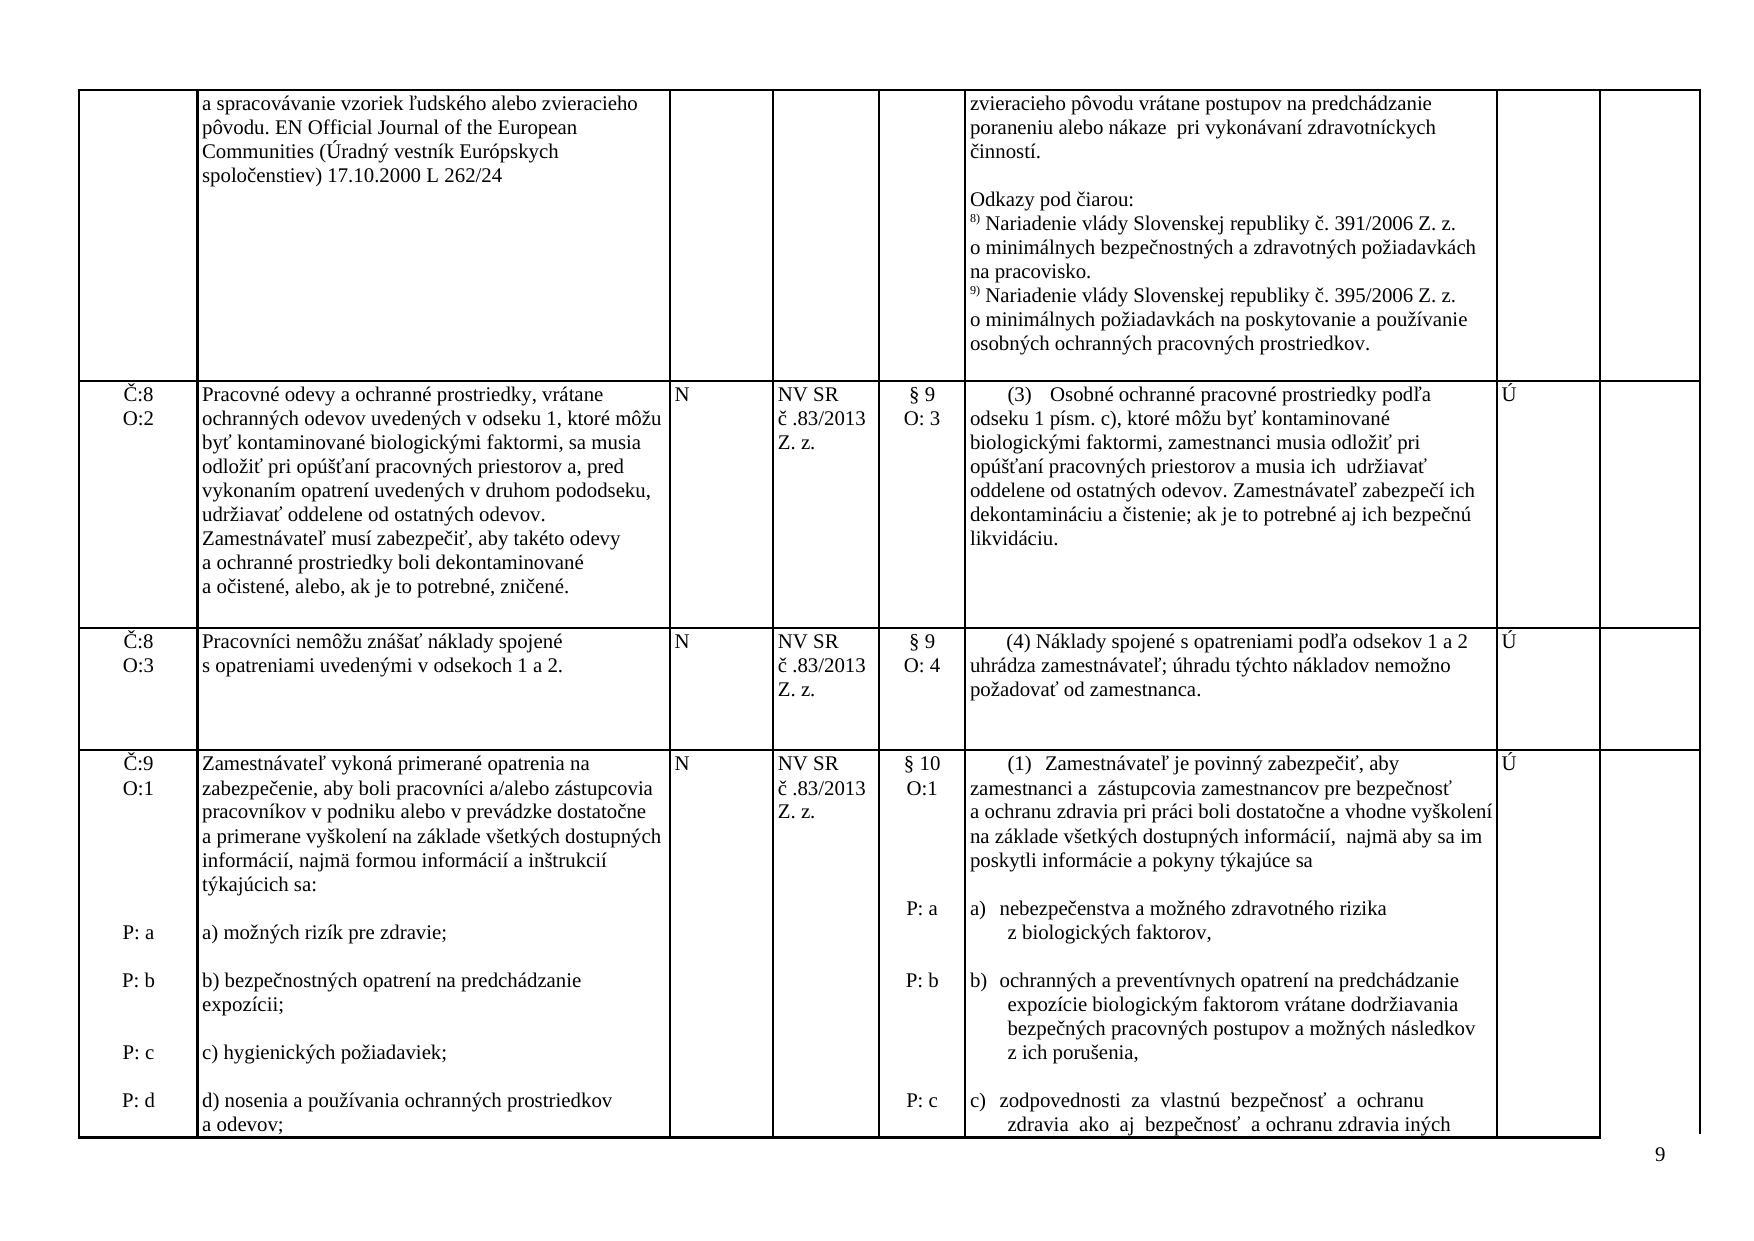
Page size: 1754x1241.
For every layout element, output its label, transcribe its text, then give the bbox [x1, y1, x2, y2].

table_cell Č:8 O:3 [80, 629, 196, 749]
table_cell § 9 O: 4 [880, 629, 964, 749]
table_cell [1601, 751, 1700, 1136]
table_cell Č:8 O:2 [80, 382, 196, 627]
table_cell Osobné ochranné pracovné prostriedky podľa odseku 1 písm. c), ktoré môžu byť kontaminované biologickými faktormi, zamestnanci musia odložiť pri opúšťaní pracovných priestorov a musia ich udržiavať oddelene od ostatných odevov. Zamestnávateľ zabezpečí ich dekontamináciu a čistenie; ak je to potrebné aj ich bezpečnú likvidáciu. [966, 382, 1496, 627]
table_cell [199, 751, 669, 1136]
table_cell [880, 751, 964, 1136]
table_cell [966, 91, 1496, 379]
table_cell [1601, 91, 1699, 379]
table_cell Ú [1498, 91, 1599, 379]
table_cell Ú [1498, 629, 1599, 749]
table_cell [880, 91, 964, 379]
table_cell [1601, 629, 1699, 749]
table_cell Ú [1498, 751, 1599, 1136]
table_cell Pracovné odevy a ochranné prostriedky, vrátane ochranných odevov uvedených v odseku 1, ktoré môžu byť kontaminované biologickými faktormi, sa musia odložiť pri opúšťaní pracovných priestorov a, pred vykonaním opatrení uvedených v druhom pododseku, udržiavať oddelene od ostatných odevov. Zamestnávateľ musí zabezpečiť, aby takéto odevy a ochranné prostriedky boli dekontaminované a očistené, alebo, ak je to potrebné, zničené. [199, 382, 669, 627]
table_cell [199, 91, 669, 379]
table_cell NV SR č .83/2013 Z. z. [774, 629, 878, 749]
table_cell Pracovníci nemôžu znášať náklady spojené s opatreniami uvedenými v odsekoch 1 a 2. [199, 629, 669, 749]
table_cell NV SR č .83/2013 Z. z. [774, 382, 878, 627]
table_cell § 9 O: 3 [880, 382, 964, 627]
table_cell N [671, 629, 772, 749]
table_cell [80, 91, 196, 379]
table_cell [774, 751, 878, 1136]
table_cell N [671, 751, 772, 1136]
table_cell (4) Náklady spojené s opatreniami podľa odsekov 1 a 2 uhrádza zamestnávateľ; úhradu týchto nákladov nemožno požadovať od zamestnanca. [966, 629, 1496, 749]
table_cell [966, 751, 1496, 1136]
table_cell N [671, 91, 772, 379]
table_cell N [671, 382, 772, 627]
table_cell Ú [1498, 382, 1599, 627]
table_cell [80, 751, 196, 1136]
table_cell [774, 91, 878, 379]
table_cell [1601, 382, 1699, 627]
